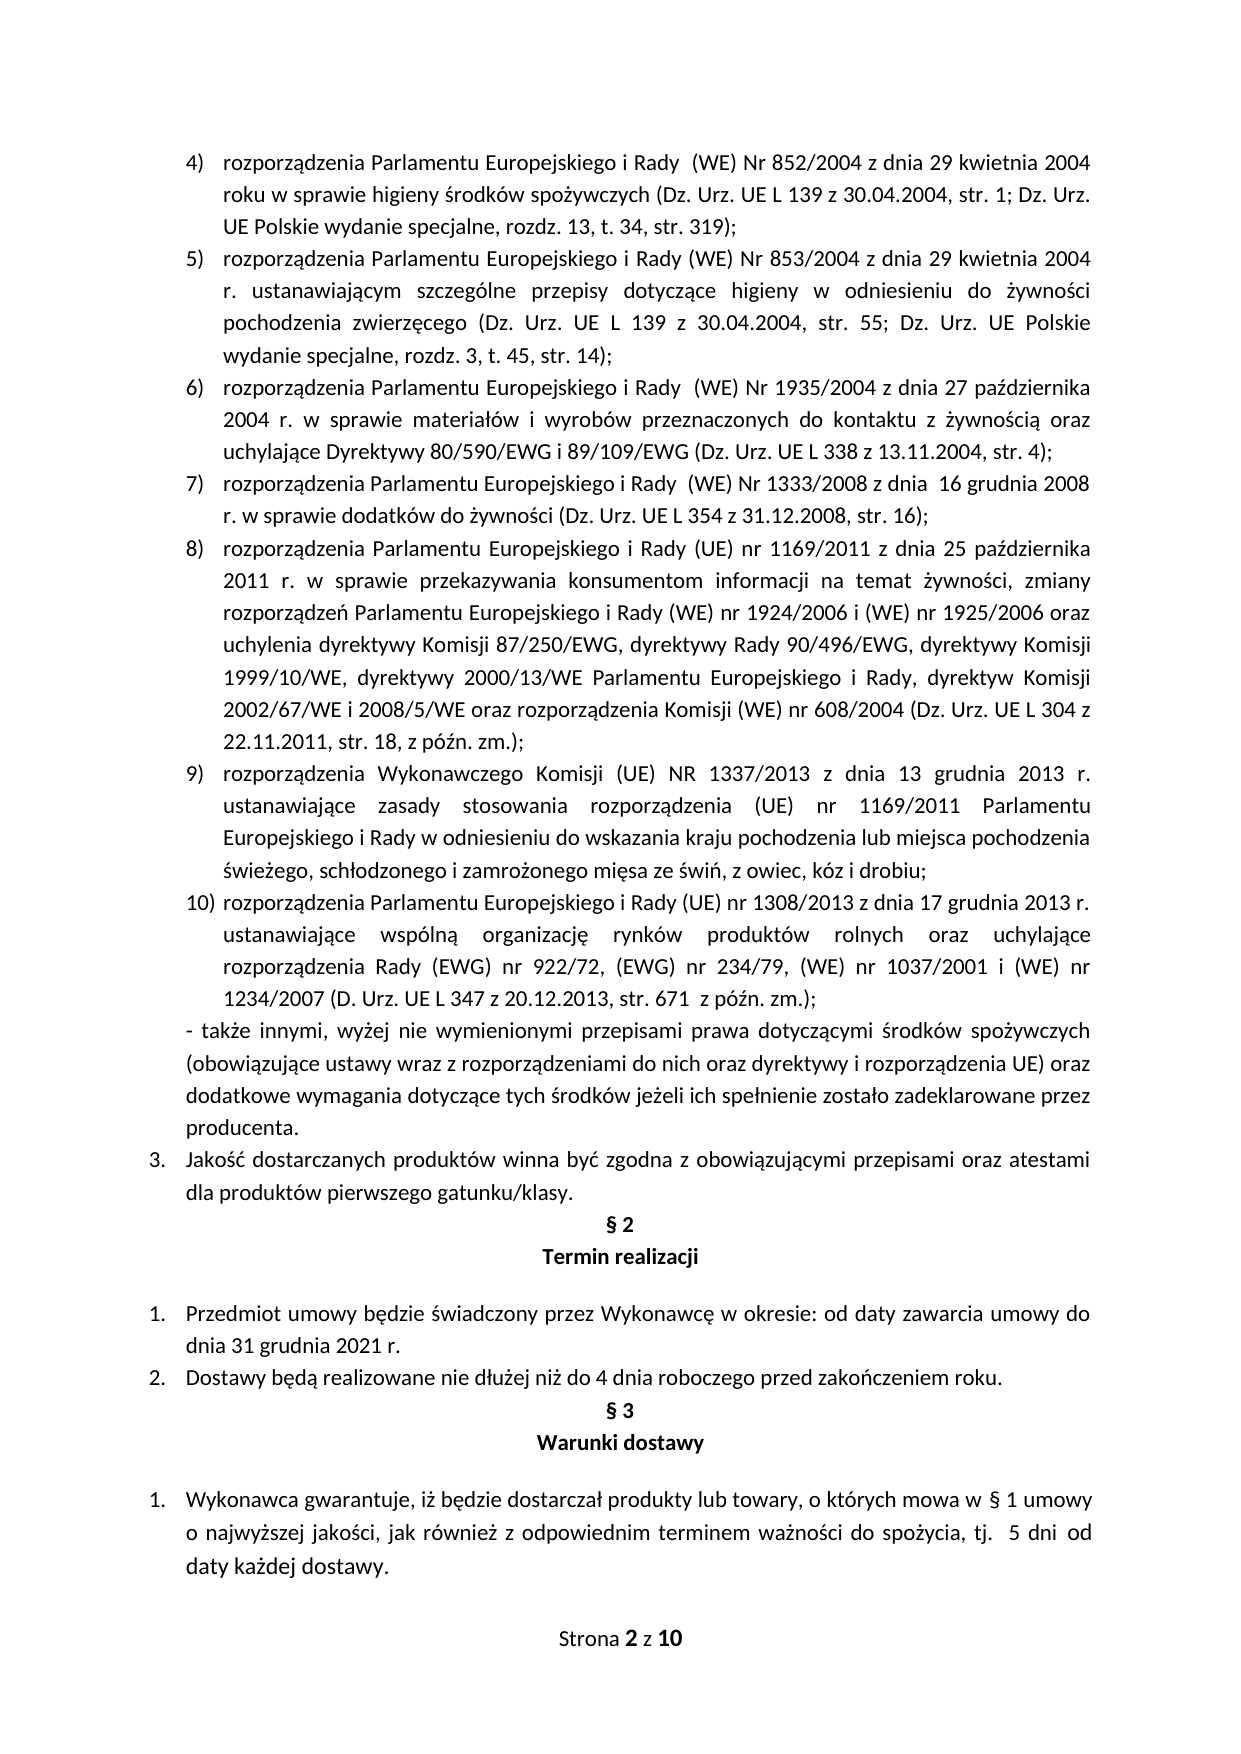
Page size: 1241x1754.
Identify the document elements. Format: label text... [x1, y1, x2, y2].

list Jakość dostarczanych produktów winna być zgodna z obowiązującymi przepisami oraz atestami dla produktów pierwszego gatunku/klasy. [148, 1145, 1092, 1206]
list - także innymi, wyżej nie wymienionymi przepisami prawa dotyczącymi środków spożywczych (obowiązujące ustawy wraz z rozporządzeniami do nich oraz dyrektywy i rozporządzenia UE) oraz dodatkowe wymagania dotyczące tych środków jeżeli ich spełnienie zostało zadeklarowane przez producenta. [186, 1017, 1092, 1141]
list rozporządzenia Parlamentu Europejskiego i Rady (UE) nr 1169/2011 z dnia 25 października 2011 r. w sprawie przekazywania konsumentom informacji na temat żywności, zmiany rozporządzeń Parlamentu Europejskiego i Rady (WE) nr 1924/2006 i (WE) nr 1925/2006 oraz uchylenia dyrektywy Komisji 87/250/EWG, dyrektywy Rady 90/496/EWG, dyrektywy Komisji 1999/10/WE, dyrektywy 2000/13/WE Parlamentu Europejskiego i Rady, dyrektyw Komisji 2002/67/WE i 2008/5/WE oraz rozporządzenia Komisji (WE) nr 608/2004 (Dz. Urz. UE L 304 z 22.11.2011, str. 18, z późn. zm.); [186, 534, 1092, 755]
list rozporządzenia Parlamentu Europejskiego i Rady (WE) Nr 852/2004 z dnia 29 kwietnia 2004 roku w sprawie higieny środków spożywczych (Dz. Urz. UE L 139 z 30.04.2004, str. 1; Dz. Urz. UE Polskie wydanie specjalne, rozdz. 13, t. 34, str. 319); [186, 148, 1092, 240]
list rozporządzenia Wykonawczego Komisji (UE) NR 1337/2013 z dnia 13 grudnia 2013 r. ustanawiające zasady stosowania rozporządzenia (UE) nr 1169/2011 Parlamentu Europejskiego i Rady w odniesieniu do wskazania kraju pochodzenia lub miejsca pochodzenia świeżego, schłodzonego i zamrożonego mięsa ze świń, z owiec, kóz i drobiu; [186, 759, 1092, 884]
list rozporządzenia Parlamentu Europejskiego i Rady (UE) nr 1308/2013 z dnia 17 grudnia 2013 r. ustanawiające wspólną organizację rynków produktów rolnych oraz uchylające rozporządzenia Rady (EWG) nr 922/72, (EWG) nr 234/79, (WE) nr 1037/2001 i (WE) nr 1234/2007 (D. Urz. UE L 347 z 20.12.2013, str. 671 z późn. zm.); [186, 888, 1092, 1012]
list Wykonawca gwarantuje, iż będzie dostarczał produkty lub towary, o których mowa w § 1 umowy o najwyższej jakości, jak również z odpowiednim terminem ważności do spożycia, tj. 5 dni od daty każdej dostawy. [148, 1485, 1092, 1580]
text Termin realizacji [148, 1242, 1092, 1270]
list rozporządzenia Parlamentu Europejskiego i Rady (WE) Nr 1333/2008 z dnia 16 grudnia 2008 r. w sprawie dodatków do żywności (Dz. Urz. UE L 354 z 31.12.2008, str. 16); [186, 469, 1092, 530]
list rozporządzenia Parlamentu Europejskiego i Rady (WE) Nr 853/2004 z dnia 29 kwietnia 2004 r. ustanawiającym szczególne przepisy dotyczące higieny w odniesieniu do żywności pochodzenia zwierzęcego (Dz. Urz. UE L 139 z 30.04.2004, str. 55; Dz. Urz. UE Polskie wydanie specjalne, rozdz. 3, t. 45, str. 14); [186, 244, 1092, 369]
list Przedmiot umowy będzie świadczony przez Wykonawcę w okresie: od daty zawarcia umowy do dnia 31 grudnia 2021 r. [148, 1299, 1092, 1359]
list Dostawy będą realizowane nie dłużej niż do 4 dnia roboczego przed zakończeniem roku. [148, 1363, 1092, 1392]
text Warunki dostawy [148, 1428, 1092, 1456]
list rozporządzenia Parlamentu Europejskiego i Rady (WE) Nr 1935/2004 z dnia 27 października 2004 r. w sprawie materiałów i wyrobów przeznaczonych do kontaktu z żywnością oraz uchylające Dyrektywy 80/590/EWG i 89/109/EWG (Dz. Urz. UE L 338 z 13.11.2004, str. 4); [186, 373, 1092, 465]
